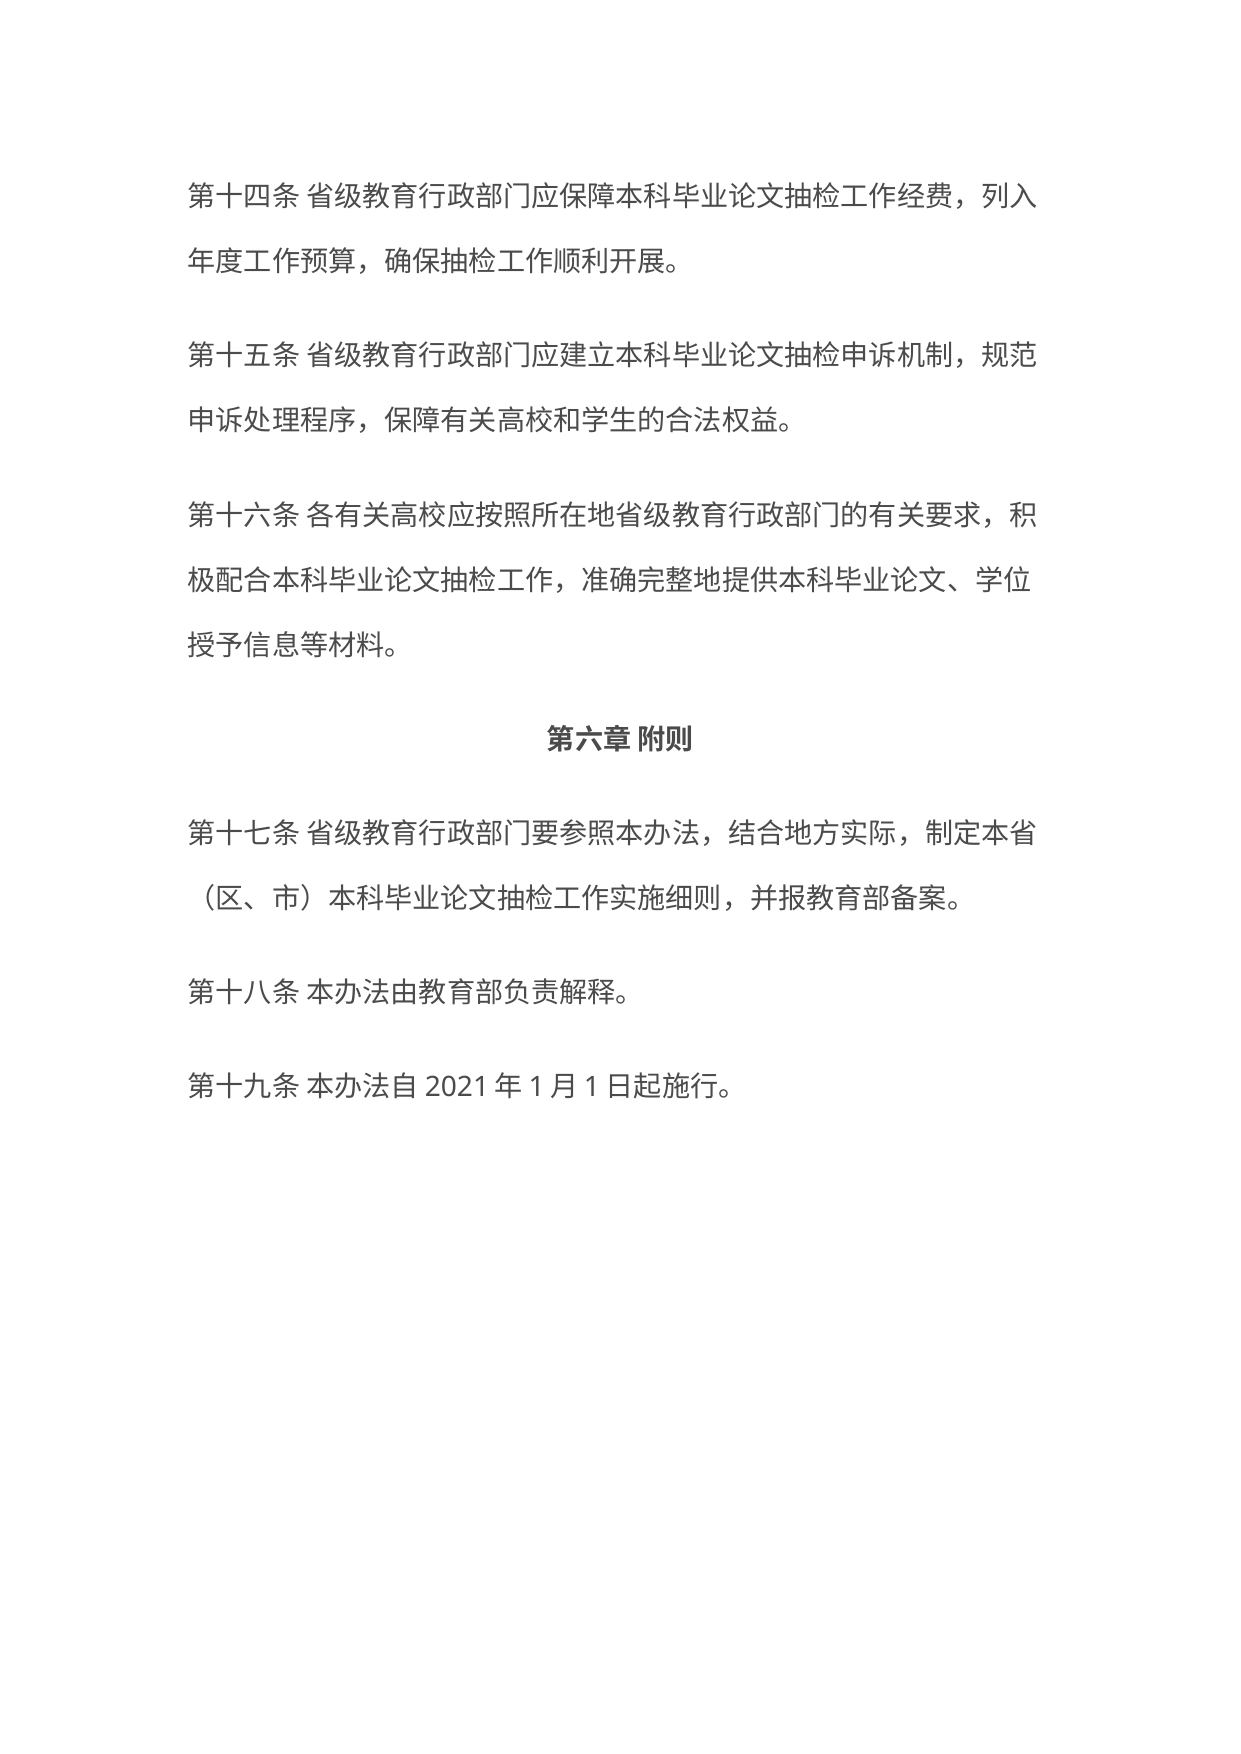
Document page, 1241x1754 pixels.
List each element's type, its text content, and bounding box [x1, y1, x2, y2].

text 第十七条 省级教育行政部门要参照本办法，结合地方实际，制定本省（区、市）本科毕业论文抽检工作实施细则，并报教育部备案。 [187, 799, 1053, 929]
text 第十八条 本办法由教育部负责解释。 [187, 958, 1053, 1023]
text 第十五条 省级教育行政部门应建立本科毕业论文抽检申诉机制，规范申诉处理程序，保障有关高校和学生的合法权益。 [187, 321, 1053, 451]
text 第六章 附则 [187, 704, 1053, 769]
text 第十六条 各有关高校应按照所在地省级教育行政部门的有关要求，积极配合本科毕业论文抽检工作，准确完整地提供本科毕业论文、学位授予信息等材料。 [187, 480, 1053, 675]
text 第十九条 本办法自2021年1月1日起施行。 [187, 1052, 1053, 1117]
text 第十四条 省级教育行政部门应保障本科毕业论文抽检工作经费，列入年度工作预算，确保抽检工作顺利开展。 [187, 162, 1053, 292]
